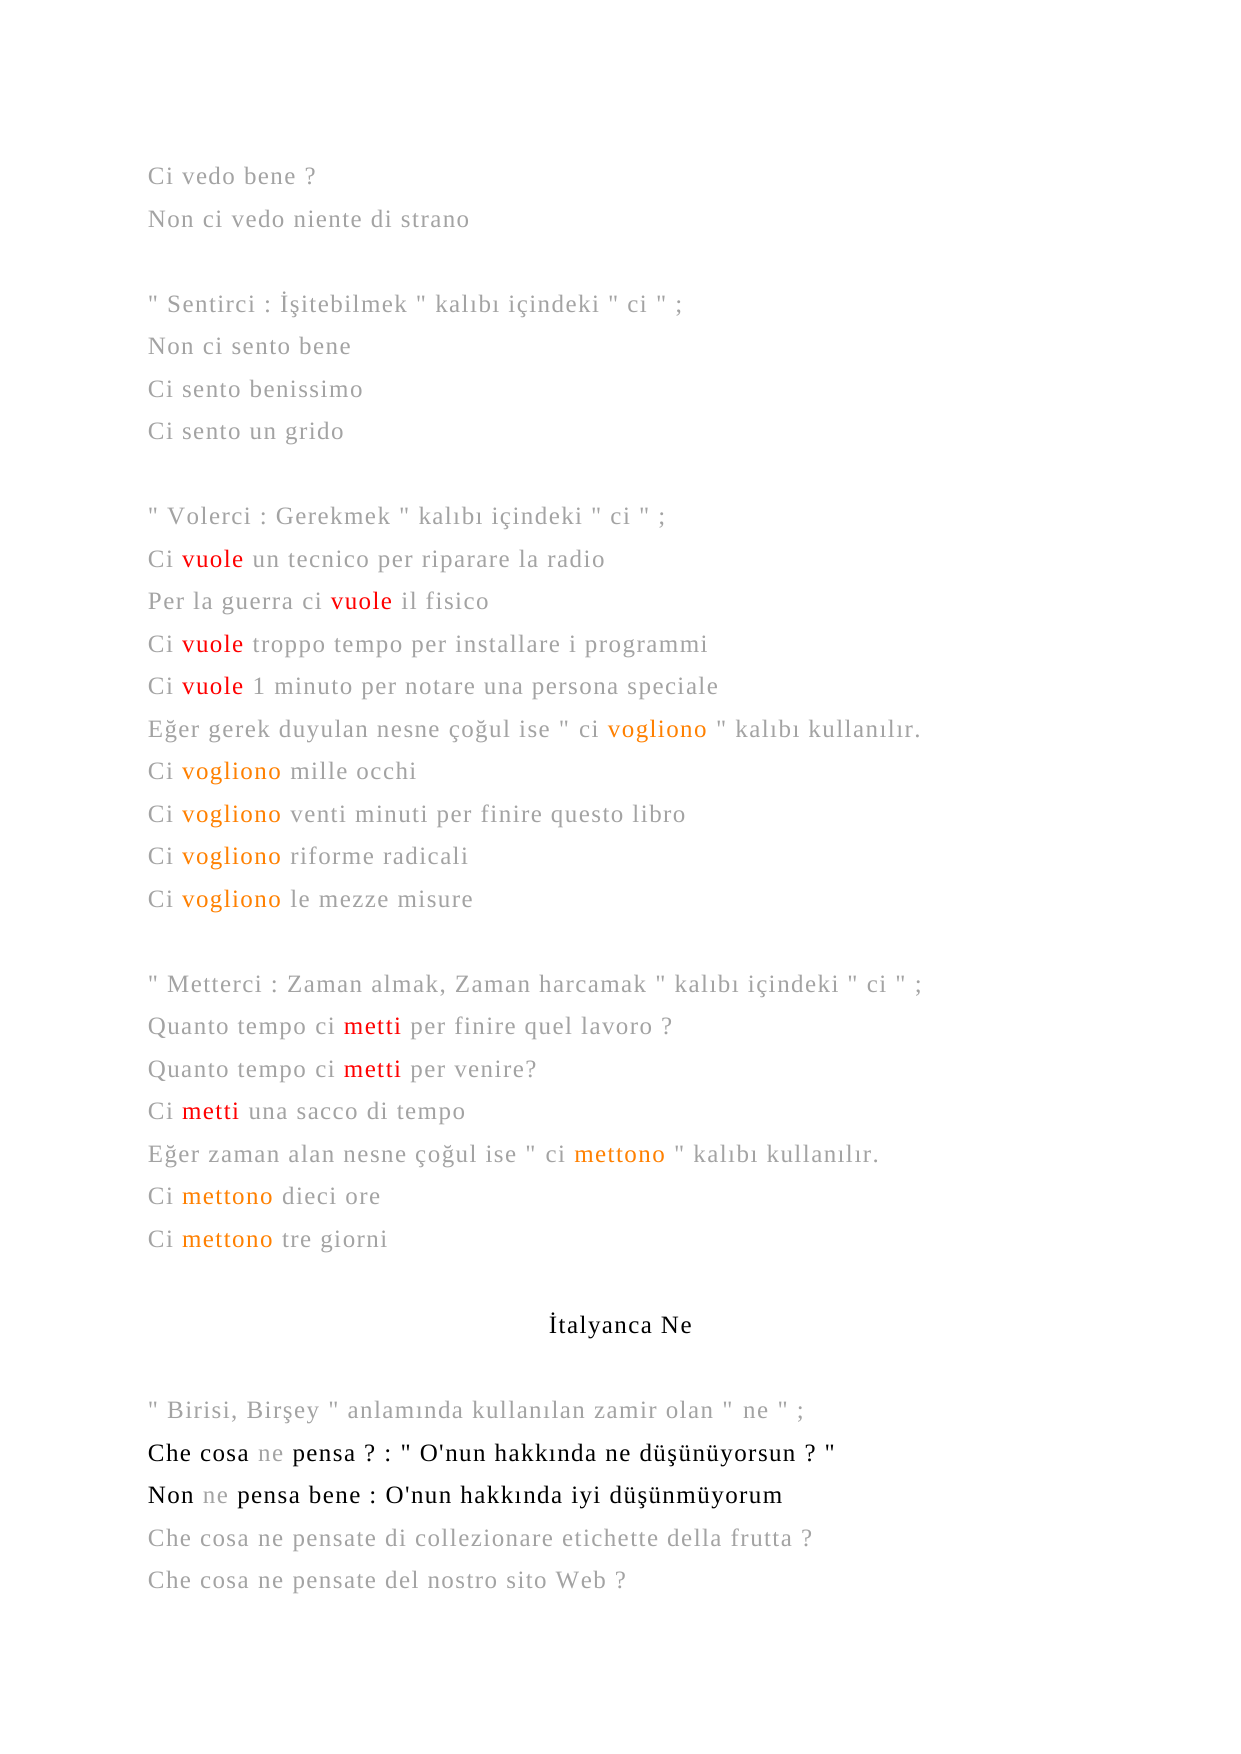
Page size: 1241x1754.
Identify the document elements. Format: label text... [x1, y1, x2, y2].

text Ci vogliono le mezze misure [148, 870, 1093, 913]
text Ci metti una sacco di tempo [148, 1083, 1093, 1125]
text " Metterci : Zaman almak, Zaman harcamak " kalıbı içindeki " ci " ; [148, 955, 1093, 998]
text Quanto tempo ci metti per venire? [148, 1040, 1093, 1083]
text " Volerci : Gerekmek " kalıbı içindeki " ci " ; [148, 488, 1093, 530]
text Quanto tempo ci metti per finire quel lavoro ? [148, 998, 1093, 1040]
text Ci sento benissimo [148, 360, 1093, 403]
text " Sentirci : İşitebilmek " kalıbı içindeki " ci " ; [148, 275, 1093, 318]
text Per la guerra ci vuole il fisico [148, 573, 1093, 615]
text Non ne pensa bene : O'nun hakkında iyi düşünmüyorum [148, 1466, 1093, 1509]
text Ci mettono tre giorni [148, 1210, 1093, 1253]
text Ci sento un grido [148, 403, 1093, 445]
subtitle İtalyanca Ne [148, 1310, 1093, 1339]
text Ci vogliono riforme radicali [148, 828, 1093, 870]
text Non ci vedo niente di strano [148, 190, 1093, 233]
text Ci vogliono mille occhi [148, 743, 1093, 785]
text Ci vuole 1 minuto per notare una persona speciale [148, 658, 1093, 700]
text Non ci sento bene [148, 318, 1093, 360]
text Che cosa ne pensate di collezionare etichette della frutta ? [148, 1509, 1093, 1551]
text Ci mettono dieci ore [148, 1168, 1093, 1210]
text Eğer zaman alan nesne çoğul ise " ci mettono " kalıbı kullanılır. [148, 1125, 1093, 1168]
text Eğer gerek duyulan nesne çoğul ise " ci vogliono " kalıbı kullanılır. [148, 700, 1093, 743]
text Ci vuole troppo tempo per installare i programmi [148, 615, 1093, 658]
text Ci vedo bene ? [148, 148, 1093, 190]
text Ci vuole un tecnico per riparare la radio [148, 530, 1093, 573]
text " Birisi, Birşey " anlamında kullanılan zamir olan " ne " ; [148, 1339, 1093, 1424]
text Che cosa ne pensate del nostro sito Web ? [148, 1551, 1093, 1594]
text Ci vogliono venti minuti per finire questo libro [148, 785, 1093, 828]
text Che cosa ne pensa ? : " O'nun hakkında ne düşünüyorsun ? " [148, 1424, 1093, 1466]
